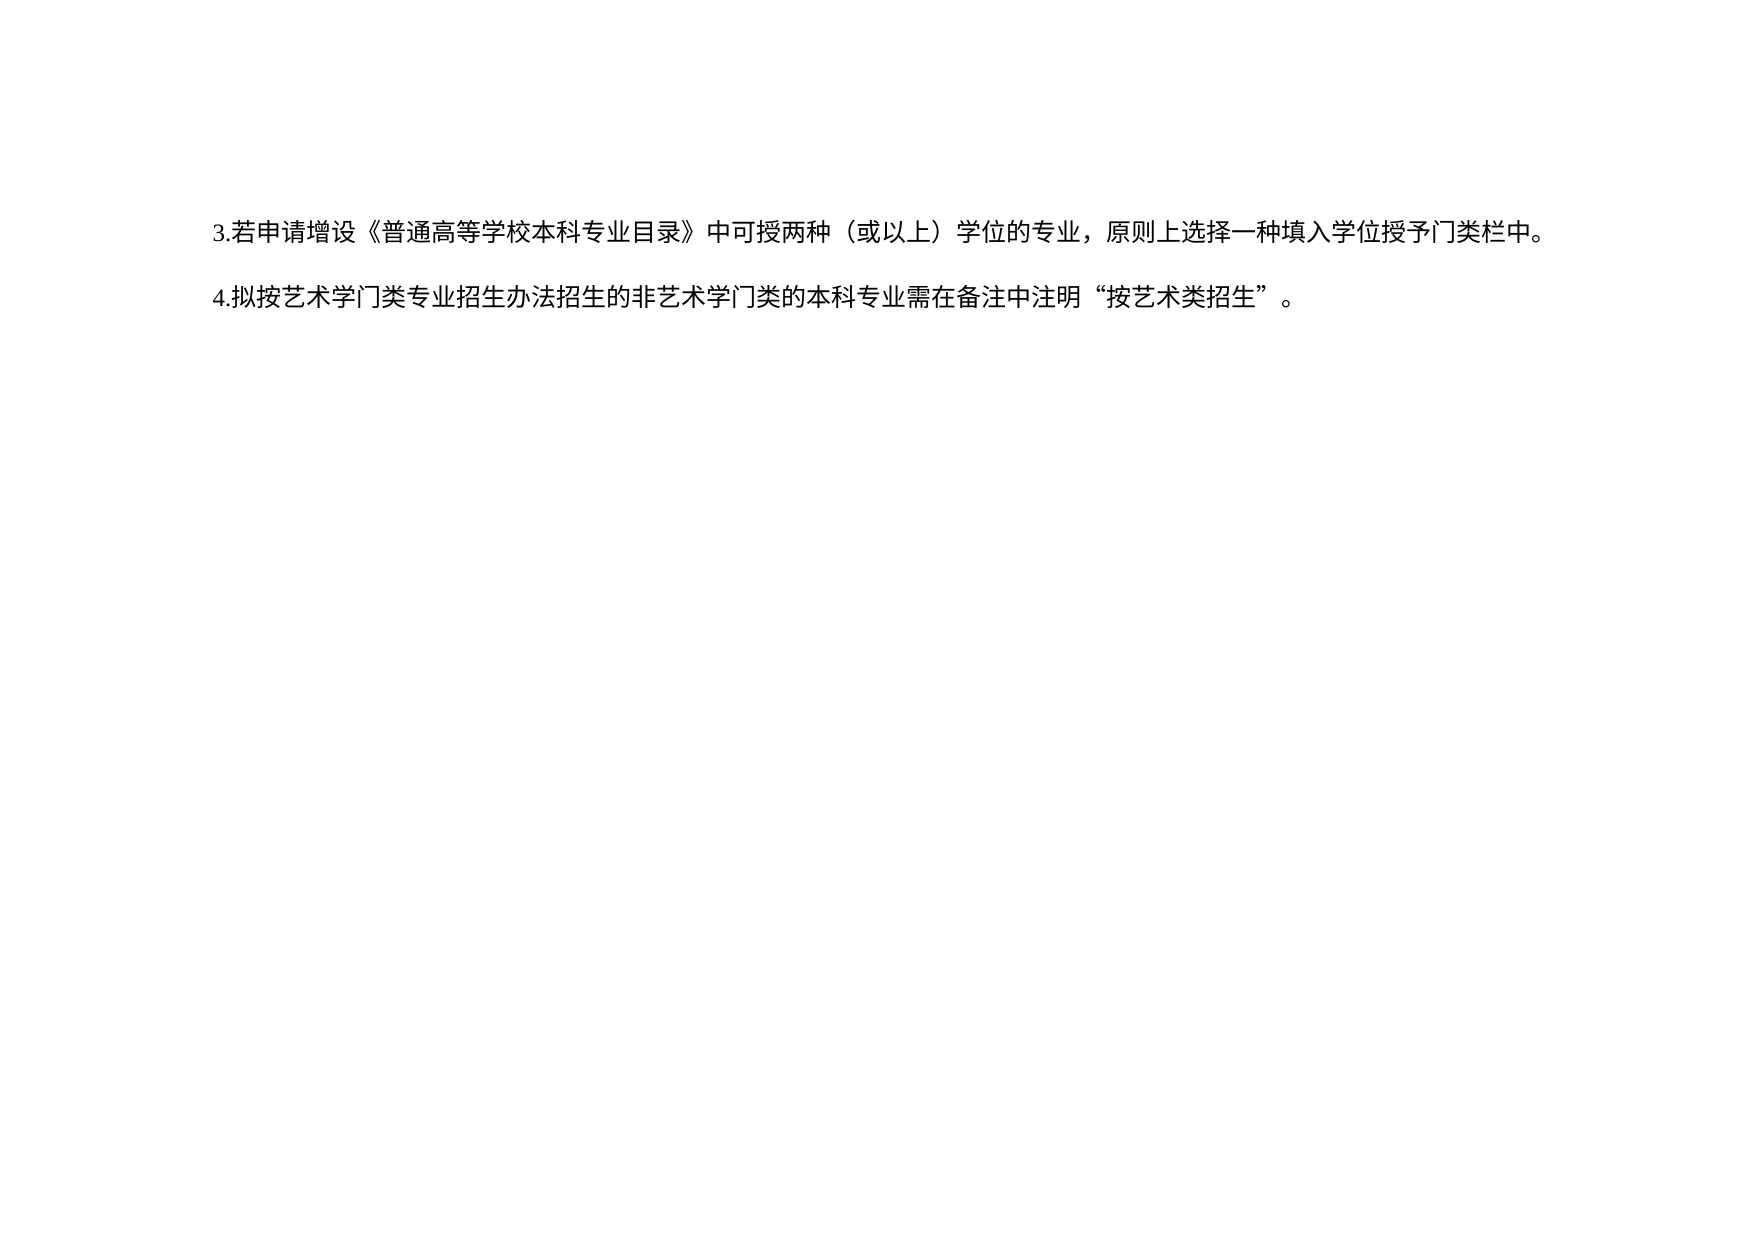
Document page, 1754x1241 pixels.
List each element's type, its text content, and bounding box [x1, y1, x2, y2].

text 3.若申请增设《普通高等学校本科专业目录》中可授两种（或以上）学位的专业，原则上选择一种填入学位授予门类栏中。 [150, 198, 1604, 263]
text 4.拟按艺术学门类专业招生办法招生的非艺术学门类的本科专业需在备注中注明“按艺术类招生”。 [150, 263, 1604, 328]
